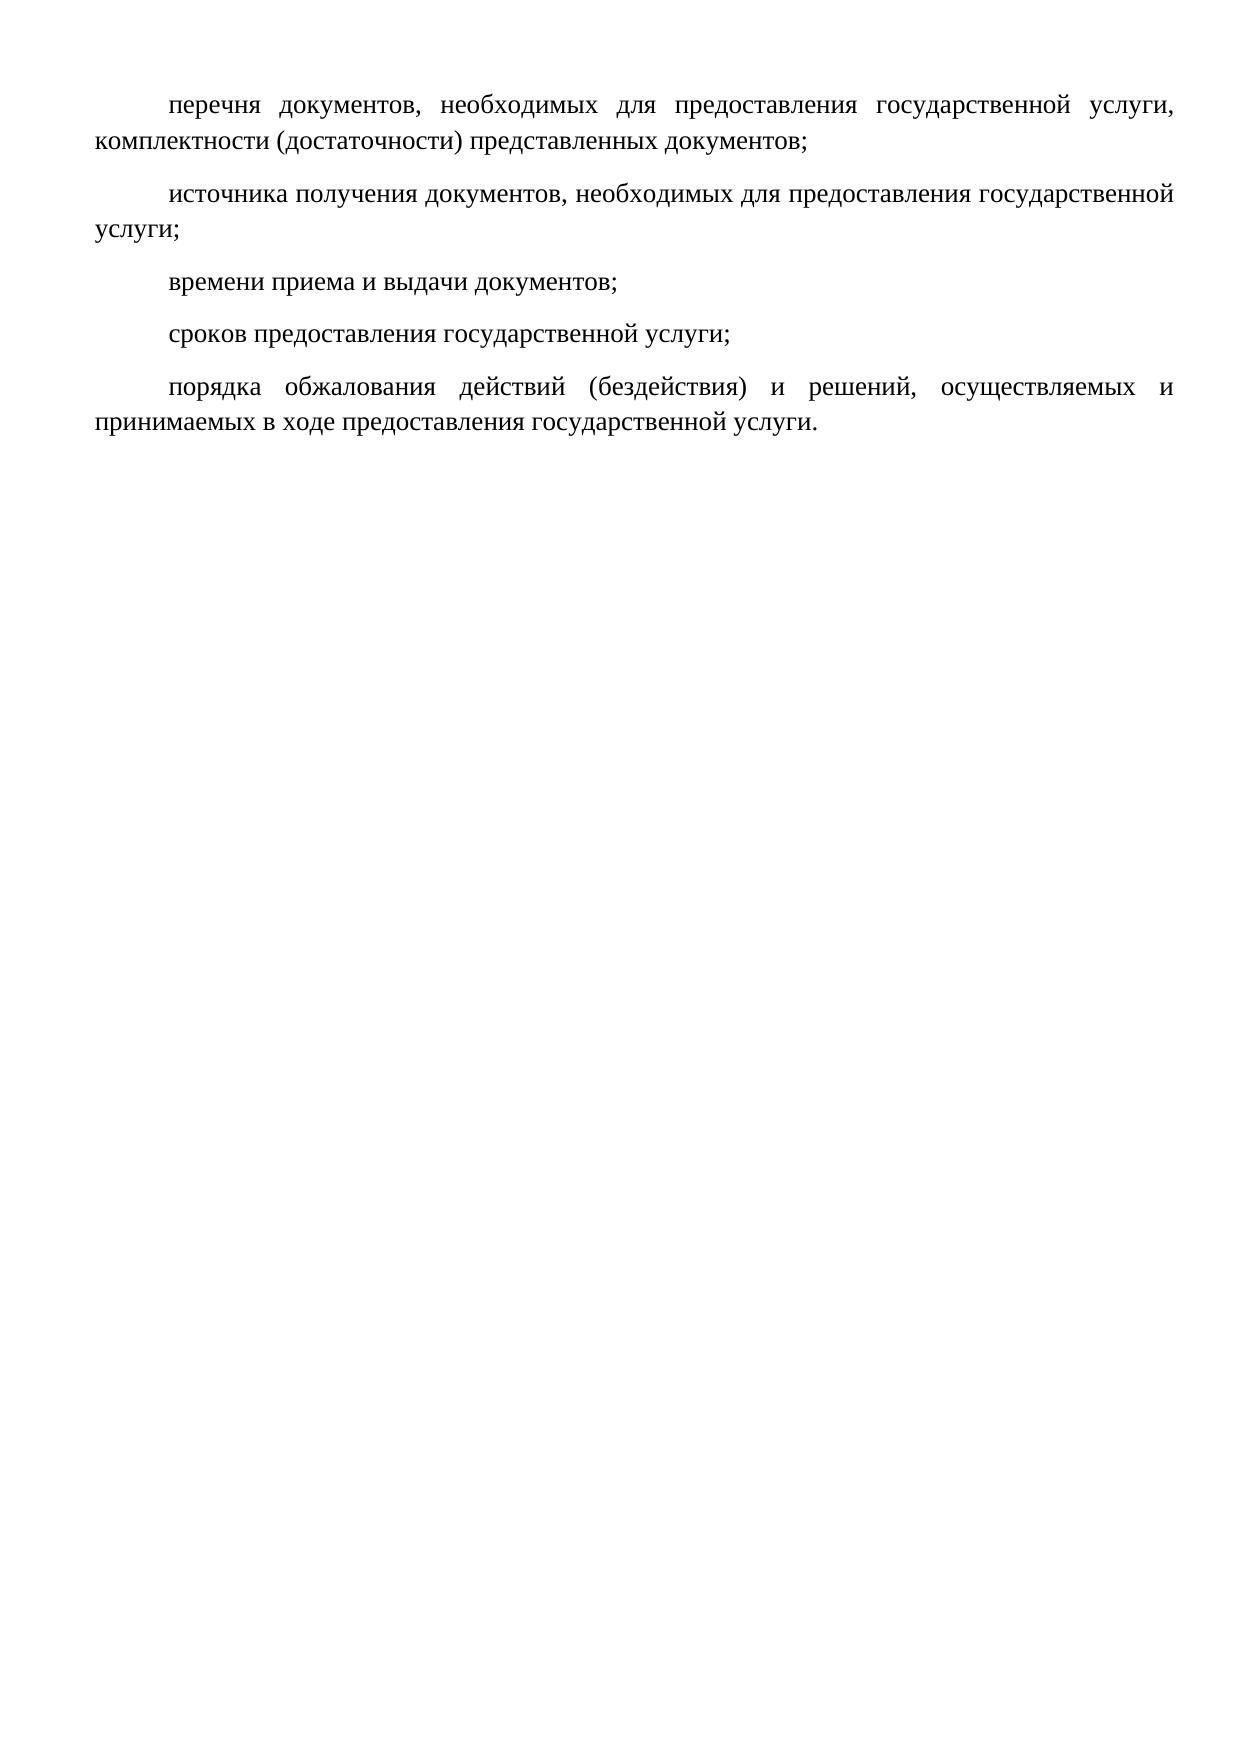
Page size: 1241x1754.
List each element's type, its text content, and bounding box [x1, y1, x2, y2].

text порядка обжалования действий (бездействия) и решений, осуществляемых и принимаемых в ходе предоставления государственной услуги. [94, 370, 1175, 437]
text источника получения документов, необходимых для предоставления государственной услуги; [94, 177, 1175, 244]
text сроков предоставления государственной услуги; [94, 317, 1175, 348]
text перечня документов, необходимых для предоставления государственной услуги, комплектности (достаточности) представленных документов; [94, 89, 1175, 156]
text времени приема и выдачи документов; [94, 265, 1175, 296]
